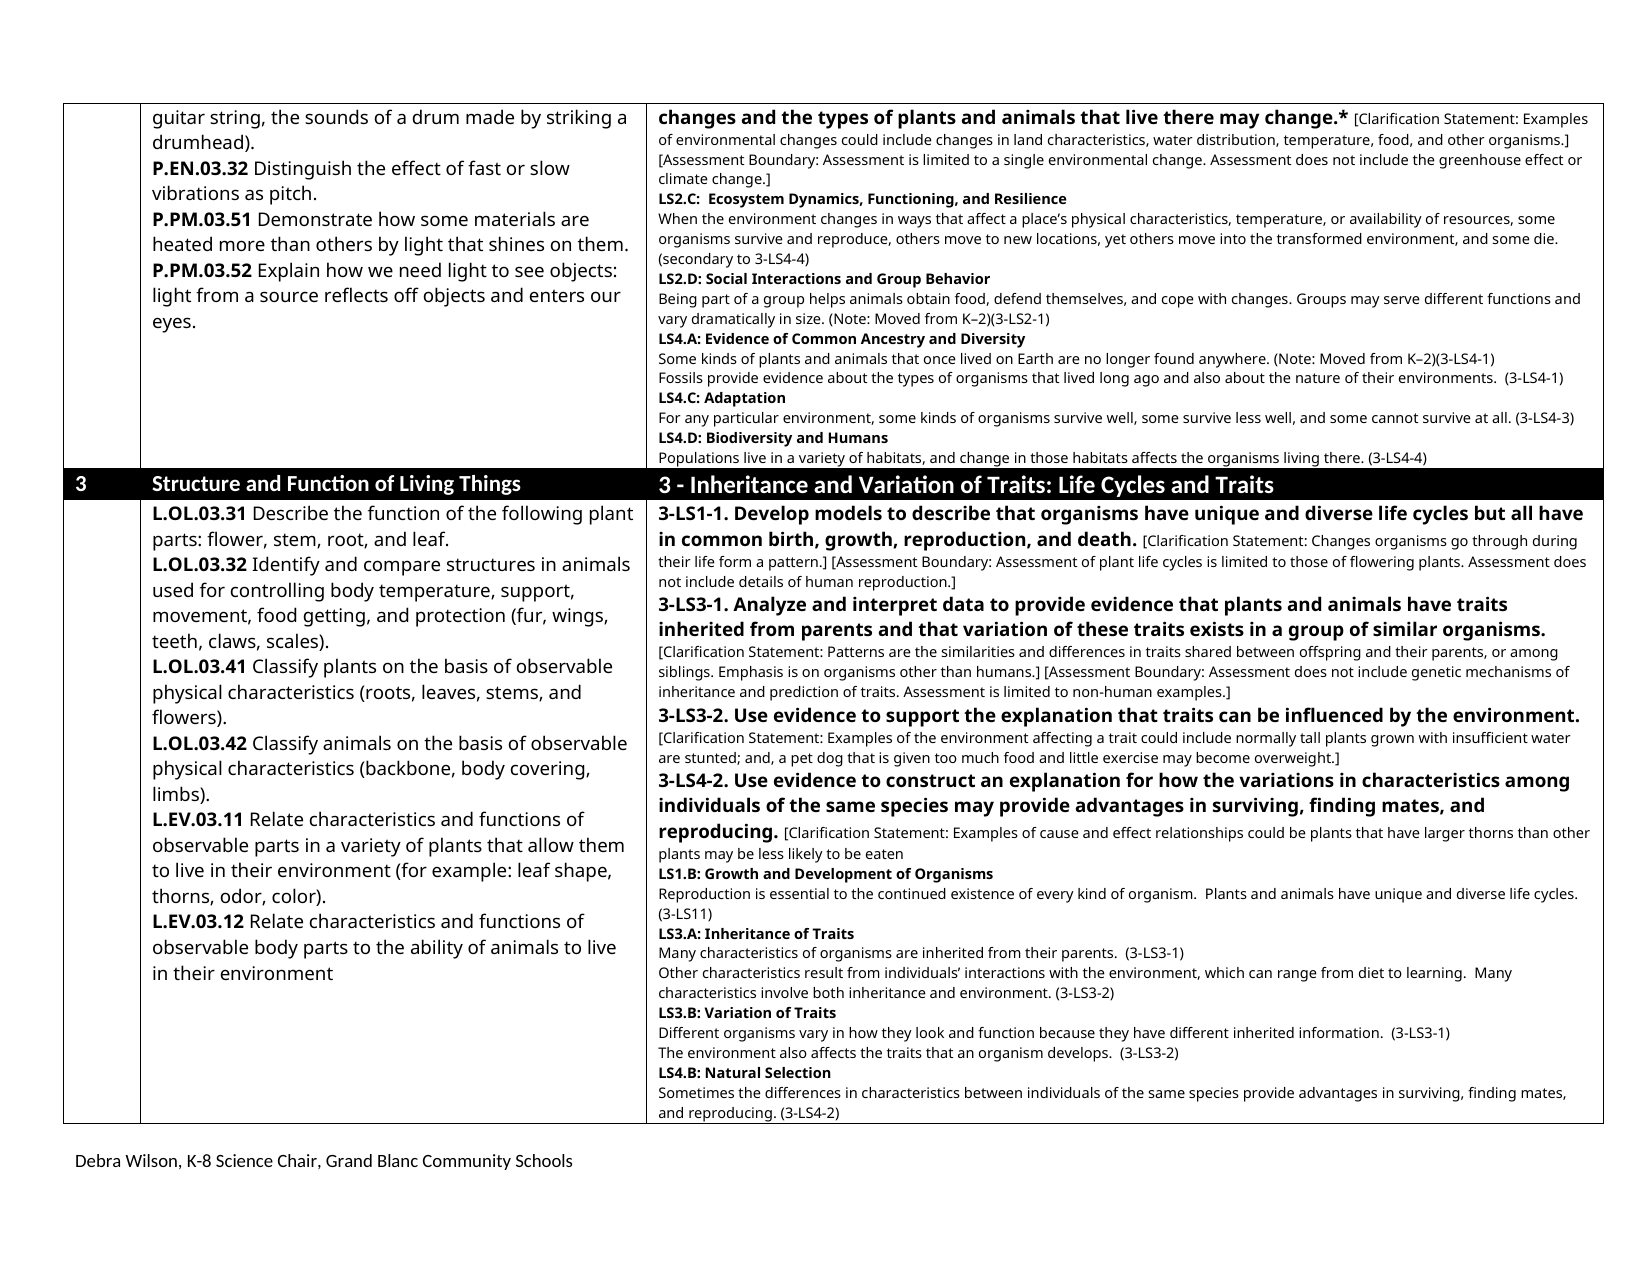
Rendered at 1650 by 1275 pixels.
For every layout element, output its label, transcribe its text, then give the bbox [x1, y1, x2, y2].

table_cell 3 - Inheritance and Variation of Traits: Life Cycles and Traits [647, 469, 1603, 499]
table_cell 3-LS1-1. Develop models to describe that organisms have unique and diverse life cycles but all have in common birth, growth, reproduction, and death. [Clarification Statement: Changes organisms go through during their life form a pattern.] [Assessment Boundary: Assessment of plant life cycles is limited to those of flowering plants. Assessment does not include details of human reproduction.] 3-LS3-1. Analyze and interpret data to provide evidence that plants and animals have traits inherited from parents and that variation of these traits exists in a group of similar organisms. [Clarification Statement: Patterns are the similarities and differences in traits shared between offspring and their parents, or among siblings. Emphasis is on organisms other than humans.] [Assessment Boundary: Assessment does not include genetic mechanisms of inheritance and prediction of traits. Assessment is limited to non-human examples.] 3-LS3-2. Use evidence to support the explanation that traits can be influenced by the environment. [Clarification Statement: Examples of the environment affecting a trait could include normally tall plants grown with insufficient water are stunted; and, a pet dog that is given too much food and little exercise may become overweight.] 3-LS4-2. Use evidence to construct an explanation for how the variations in characteristics among individuals of the same species may provide advantages in surviving, finding mates, and reproducing. [Clarification Statement: Examples of cause and effect relationships could be plants that have larger thorns than other plants may be less likely to be eaten LS1.B: Growth and Development of Organisms Reproduction is essential to the continued existence of every kind of organism. Plants and animals have unique and diverse life cycles. (3-LS11) LS3.A: Inheritance of Traits Many characteristics of organisms are inherited from their parents. (3-LS3-1) Other characteristics result from individuals’ interactions with the environment, which can range from diet to learning. Many characteristics involve both inheritance and environment. (3-LS3-2) LS3.B: Variation of Traits Different organisms vary in how they look and function because they have different inherited information. (3-LS3-1) The environment also affects the traits that an organism develops. (3-LS3-2) LS4.B: Natural Selection Sometimes the differences in characteristics between individuals of the same species provide advantages in surviving, finding mates, and reproducing. (3-LS4-2) [647, 500, 1603, 1122]
table_cell [64, 104, 140, 468]
table_cell L.OL.03.31 Describe the function of the following plant parts: flower, stem, root, and leaf. L.OL.03.32 Identify and compare structures in animals used for controlling body temperature, support, movement, food getting, and protection (fur, wings, teeth, claws, scales). L.OL.03.41 Classify plants on the basis of observable physical characteristics (roots, leaves, stems, and flowers). L.OL.03.42 Classify animals on the basis of observable physical characteristics (backbone, body covering, limbs). L.EV.03.11 Relate characteristics and functions of observable parts in a variety of plants that allow them to live in their environment (for example: leaf shape, thorns, odor, color). L.EV.03.12 Relate characteristics and functions of observable body parts to the ability of animals to live in their environment [141, 500, 646, 1122]
table_cell 3 [64, 469, 140, 499]
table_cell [141, 104, 646, 468]
table_cell Structure and Function of Living Things [141, 469, 646, 499]
table_cell [64, 500, 140, 1122]
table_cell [647, 104, 1603, 468]
